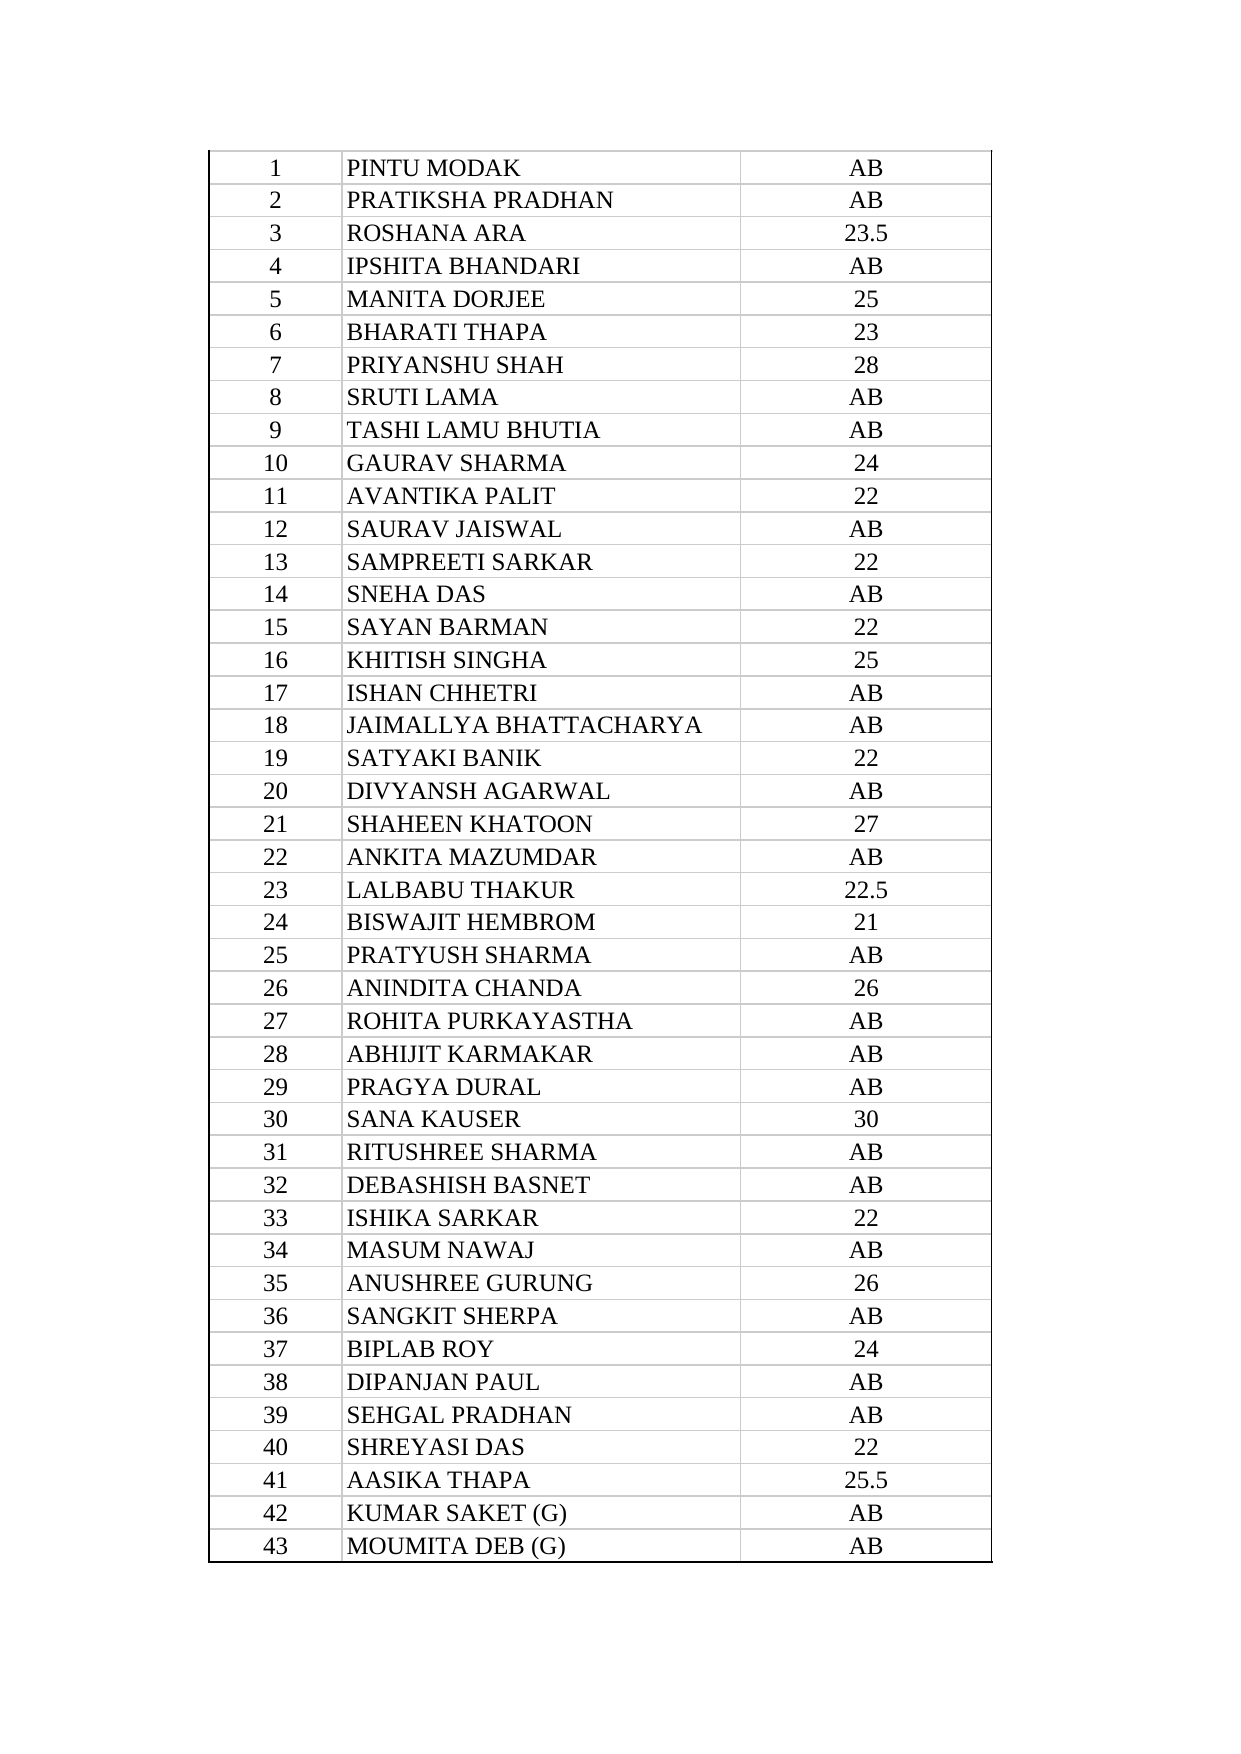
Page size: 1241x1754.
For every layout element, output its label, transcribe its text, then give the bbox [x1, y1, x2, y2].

table_cell SANA KAUSER [343, 1103, 740, 1134]
table_cell 22 [741, 545, 991, 577]
table_cell 9 [210, 414, 341, 445]
table_cell 27 [741, 808, 991, 839]
table_cell 24 [210, 906, 341, 937]
table_cell 17 [210, 677, 341, 708]
table_cell 3 [210, 217, 341, 248]
table_cell 18 [210, 710, 341, 741]
table_cell MANITA DORJEE [343, 283, 740, 314]
table_cell 25 [741, 283, 991, 314]
table_cell BISWAJIT HEMBROM [343, 906, 740, 937]
table_cell 40 [210, 1431, 341, 1462]
table_cell 6 [210, 316, 341, 347]
table_cell 34 [210, 1235, 341, 1266]
table_cell IPSHITA BHANDARI [343, 250, 740, 281]
table_cell 36 [210, 1300, 341, 1331]
table_cell 38 [210, 1366, 341, 1397]
table_cell AVANTIKA PALIT [343, 480, 740, 511]
table_cell PRATIKSHA PRADHAN [343, 185, 740, 216]
table_cell 1 [210, 152, 341, 183]
table_cell AB [741, 1300, 991, 1331]
table_cell 22 [741, 1431, 991, 1462]
table_cell SAMPREETI SARKAR [343, 545, 740, 577]
table_cell AB [741, 185, 991, 216]
table_cell 11 [210, 480, 341, 511]
table_cell 20 [210, 775, 341, 806]
table_cell ISHAN CHHETRI [343, 677, 740, 708]
table_cell AB [741, 1235, 991, 1266]
table_cell MASUM NAWAJ [343, 1235, 740, 1266]
table_cell RITUSHREE SHARMA [343, 1136, 740, 1167]
table_cell GAURAV SHARMA [343, 447, 740, 478]
table_cell 43 [210, 1530, 341, 1561]
table_cell 23 [210, 873, 341, 905]
table_cell 26 [741, 972, 991, 1003]
table_cell 16 [210, 644, 341, 675]
table_cell 26 [210, 972, 341, 1003]
table_cell SAURAV JAISWAL [343, 513, 740, 544]
table_cell AB [741, 1038, 991, 1069]
table_cell PRAGYA DURAL [343, 1070, 740, 1102]
table_cell TASHI LAMU BHUTIA [343, 414, 740, 445]
table_cell AB [741, 1070, 991, 1102]
table_cell 2 [210, 185, 341, 216]
table_cell AB [741, 152, 991, 183]
table_cell 15 [210, 611, 341, 642]
table_cell 28 [741, 348, 991, 380]
table_cell 22 [741, 1202, 991, 1233]
table_cell 33 [210, 1202, 341, 1233]
table_cell 5 [210, 283, 341, 314]
table_cell ANUSHREE GURUNG [343, 1267, 740, 1298]
table_cell 28 [210, 1038, 341, 1069]
table_cell 14 [210, 578, 341, 609]
table_cell 24 [741, 447, 991, 478]
table_cell SHREYASI DAS [343, 1431, 740, 1462]
table_cell 21 [210, 808, 341, 839]
table_cell ANKITA MAZUMDAR [343, 841, 740, 872]
table_cell SNEHA DAS [343, 578, 740, 609]
table_cell 30 [741, 1103, 991, 1134]
table_cell 42 [210, 1497, 341, 1528]
table_cell 27 [210, 1005, 341, 1036]
table_cell DEBASHISH BASNET [343, 1169, 740, 1200]
table_cell DIVYANSH AGARWAL [343, 775, 740, 806]
table_cell AB [741, 414, 991, 445]
table_cell 31 [210, 1136, 341, 1167]
table_cell 25 [210, 939, 341, 970]
table_cell KHITISH SINGHA [343, 644, 740, 675]
table_cell 29 [210, 1070, 341, 1102]
table_cell 12 [210, 513, 341, 544]
table_cell AASIKA THAPA [343, 1464, 740, 1495]
table_cell 22.5 [741, 873, 991, 905]
table_cell 22 [741, 480, 991, 511]
table_cell 41 [210, 1464, 341, 1495]
table_cell 26 [741, 1267, 991, 1298]
table_cell AB [741, 1169, 991, 1200]
table_cell LALBABU THAKUR [343, 873, 740, 905]
table_cell AB [741, 381, 991, 412]
table_cell 8 [210, 381, 341, 412]
table_cell PINTU MODAK [343, 152, 740, 183]
table_cell AB [741, 1398, 991, 1430]
table_cell 13 [210, 545, 341, 577]
table_cell 4 [210, 250, 341, 281]
table_cell 21 [741, 906, 991, 937]
table_cell AB [741, 250, 991, 281]
table_cell PRATYUSH SHARMA [343, 939, 740, 970]
table_cell 25 [741, 644, 991, 675]
table_cell DIPANJAN PAUL [343, 1366, 740, 1397]
table_cell SHAHEEN KHATOON [343, 808, 740, 839]
table_cell AB [741, 1005, 991, 1036]
table_cell AB [741, 1366, 991, 1397]
table_cell AB [741, 1136, 991, 1167]
table_cell AB [741, 710, 991, 741]
table_cell 7 [210, 348, 341, 380]
table_cell ABHIJIT KARMAKAR [343, 1038, 740, 1069]
table_cell AB [741, 841, 991, 872]
table_cell AB [741, 677, 991, 708]
table_cell AB [741, 939, 991, 970]
table_cell BHARATI THAPA [343, 316, 740, 347]
table_cell SRUTI LAMA [343, 381, 740, 412]
table_cell ANINDITA CHANDA [343, 972, 740, 1003]
table_cell 23 [741, 316, 991, 347]
table_cell AB [741, 1497, 991, 1528]
table_cell 32 [210, 1169, 341, 1200]
table_cell 23.5 [741, 217, 991, 248]
table_cell 35 [210, 1267, 341, 1298]
table_cell 22 [741, 611, 991, 642]
table_cell SAYAN BARMAN [343, 611, 740, 642]
table_cell PRIYANSHU SHAH [343, 348, 740, 380]
table_cell AB [741, 513, 991, 544]
table_cell AB [741, 1530, 991, 1561]
table_cell 30 [210, 1103, 341, 1134]
table_cell 39 [210, 1398, 341, 1430]
table_cell ISHIKA SARKAR [343, 1202, 740, 1233]
table_cell 22 [210, 841, 341, 872]
table_cell SATYAKI BANIK [343, 742, 740, 773]
table_cell 10 [210, 447, 341, 478]
table_cell 22 [741, 742, 991, 773]
table_cell SANGKIT SHERPA [343, 1300, 740, 1331]
table_cell BIPLAB ROY [343, 1333, 740, 1364]
table_cell 24 [741, 1333, 991, 1364]
table_cell ROHITA PURKAYASTHA [343, 1005, 740, 1036]
table_cell 19 [210, 742, 341, 773]
table_cell ROSHANA ARA [343, 217, 740, 248]
table_cell KUMAR SAKET (G) [343, 1497, 740, 1528]
table_cell AB [741, 775, 991, 806]
table_cell AB [741, 578, 991, 609]
table_cell JAIMALLYA BHATTACHARYA [343, 710, 740, 741]
table_cell 25.5 [741, 1464, 991, 1495]
table_cell MOUMITA DEB (G) [343, 1530, 740, 1561]
table_cell 37 [210, 1333, 341, 1364]
table_cell SEHGAL PRADHAN [343, 1398, 740, 1430]
